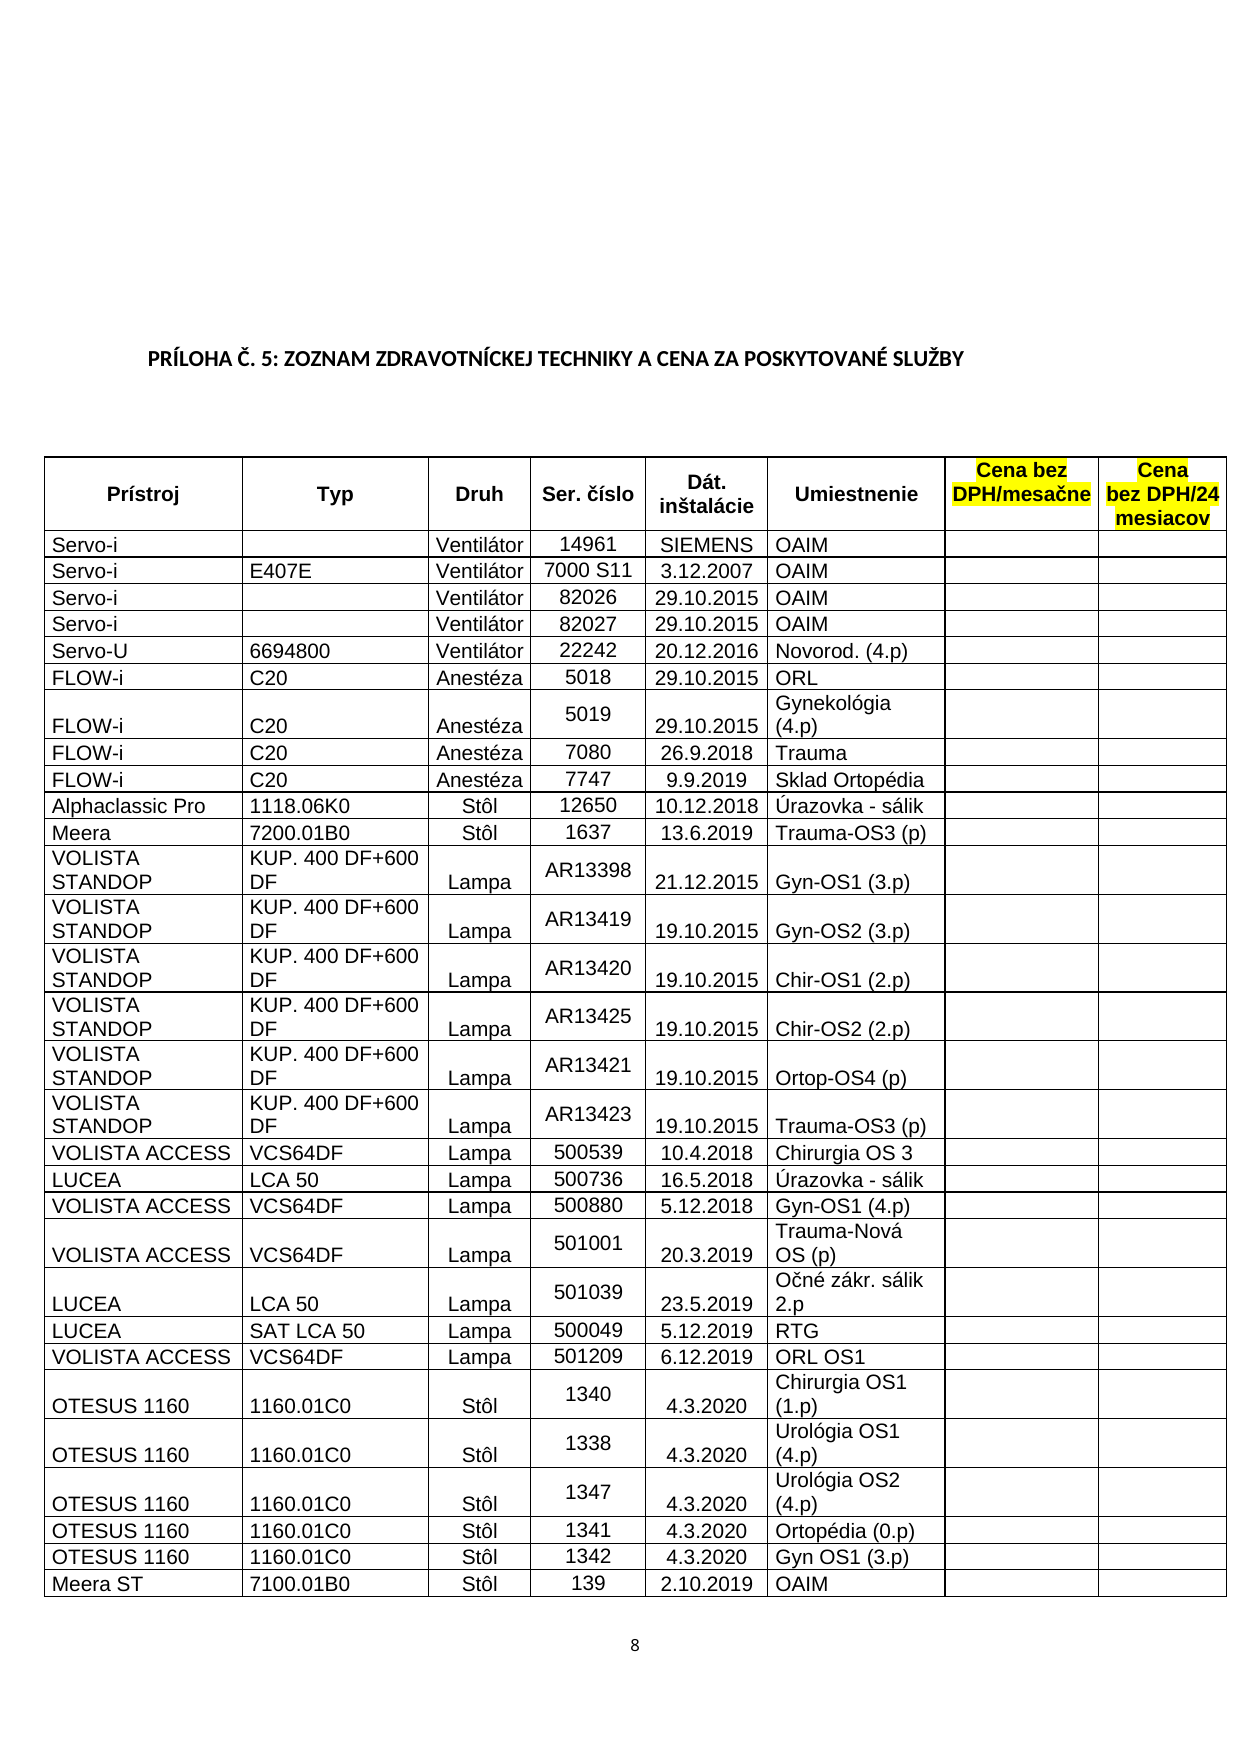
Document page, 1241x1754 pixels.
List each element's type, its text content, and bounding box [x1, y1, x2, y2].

table_cell [1099, 993, 1226, 1040]
table_cell Ventilátor [429, 611, 530, 636]
table_cell 5.12.2018 [646, 1193, 767, 1218]
table_cell VOLISTA STANDOP [45, 944, 242, 991]
table_cell Chirurgia OS1 (1.p) [768, 1370, 944, 1418]
table_cell Chir-OS1 (2.p) [768, 944, 944, 991]
table_cell KUP. 400 DF+600 DF [243, 1041, 428, 1089]
table_cell OAIM [768, 584, 944, 609]
table_cell 2.10.2019 [646, 1570, 767, 1596]
table_cell AR13398 [531, 846, 645, 893]
table_cell [243, 531, 428, 556]
table_cell Anestéza [429, 739, 530, 765]
table_header Typ [243, 458, 428, 530]
table_cell [946, 895, 1098, 942]
table_cell 10.12.2018 [646, 793, 767, 818]
table_cell VCS64DF [243, 1219, 428, 1267]
table_cell LUCEA [45, 1317, 242, 1342]
table_cell Úrazovka - sálik [768, 1166, 944, 1191]
table_header Druh [429, 458, 530, 530]
table_cell 9.9.2019 [646, 766, 767, 791]
table_cell VOLISTA STANDOP [45, 1090, 242, 1138]
table_cell KUP. 400 DF+600 DF [243, 944, 428, 991]
table_cell [1099, 1468, 1226, 1516]
table_cell Stôl [429, 1370, 530, 1418]
table_cell Novorod. (4.p) [768, 637, 944, 663]
table_cell [1099, 558, 1226, 583]
table_cell Servo-i [45, 584, 242, 609]
table_cell [1099, 637, 1226, 663]
table_cell Meera ST [45, 1570, 242, 1596]
table_cell 19.10.2015 [646, 944, 767, 991]
table_cell FLOW-i [45, 739, 242, 765]
table_cell [1099, 1090, 1226, 1138]
table_cell OAIM [768, 611, 944, 636]
table_cell VOLISTA ACCESS [45, 1219, 242, 1267]
table_cell [1099, 766, 1226, 791]
table_cell Gyn-OS2 (3.p) [768, 895, 944, 942]
table_cell [946, 584, 1098, 609]
table_cell Ortop-OS4 (p) [768, 1041, 944, 1089]
table_cell 29.10.2015 [646, 690, 767, 738]
table_cell Anestéza [429, 664, 530, 689]
table_cell Anestéza [429, 690, 530, 738]
table_cell 1160.01C0 [243, 1544, 428, 1569]
table_cell Lampa [429, 1166, 530, 1191]
table_cell 7200.01B0 [243, 819, 428, 844]
table_cell [946, 739, 1098, 765]
table_cell [946, 766, 1098, 791]
table_cell [946, 793, 1098, 818]
table_cell 12650 [531, 793, 645, 818]
table_cell Gyn-OS1 (3.p) [768, 846, 944, 893]
table_cell Lampa [429, 895, 530, 942]
table_cell Očné zákr. sálik 2.p [768, 1268, 944, 1316]
table_cell Meera [45, 819, 242, 844]
table_cell 19.10.2015 [646, 993, 767, 1040]
table_cell 26.9.2018 [646, 739, 767, 765]
table_cell OAIM [768, 1570, 944, 1596]
table_cell [1099, 1317, 1226, 1342]
table_cell [1099, 1517, 1226, 1542]
table_cell 3.12.2007 [646, 558, 767, 583]
table_cell Servo-U [45, 637, 242, 663]
table_cell OTESUS 1160 [45, 1468, 242, 1516]
table_cell Chirurgia OS 3 [768, 1139, 944, 1165]
table_cell SAT LCA 50 [243, 1317, 428, 1342]
table_cell [1099, 1166, 1226, 1191]
table_cell 4.3.2020 [646, 1419, 767, 1467]
table_cell LUCEA [45, 1166, 242, 1191]
table_cell VOLISTA ACCESS [45, 1193, 242, 1218]
table_cell [1099, 690, 1226, 738]
table_cell [946, 1419, 1098, 1467]
text Príloha č. 5: Zoznam zdravotníckej techniky a cena za poskytované služby [148, 344, 1122, 372]
table_cell Lampa [429, 993, 530, 1040]
table_cell 21.12.2015 [646, 846, 767, 893]
table_cell 1347 [531, 1468, 645, 1516]
table_cell Stôl [429, 793, 530, 818]
table_cell 4.3.2020 [646, 1468, 767, 1516]
table_cell 29.10.2015 [646, 584, 767, 609]
table_cell [1099, 531, 1226, 556]
table_cell VOLISTA ACCESS [45, 1344, 242, 1369]
table_cell Stôl [429, 1544, 530, 1569]
table_cell 19.10.2015 [646, 895, 767, 942]
table_cell 500880 [531, 1193, 645, 1218]
table_cell [946, 1317, 1098, 1342]
table_cell Stôl [429, 1468, 530, 1516]
table_cell Lampa [429, 1268, 530, 1316]
table_cell [946, 1344, 1098, 1369]
table_cell [1099, 1219, 1226, 1267]
table_cell [1099, 944, 1226, 991]
table_cell OTESUS 1160 [45, 1517, 242, 1542]
table_cell Urológia OS1 (4.p) [768, 1419, 944, 1467]
table_cell 500049 [531, 1317, 645, 1342]
table_cell Lampa [429, 1090, 530, 1138]
table_cell Servo-i [45, 558, 242, 583]
table_cell 500736 [531, 1166, 645, 1191]
table_cell 139 [531, 1570, 645, 1596]
table_cell [946, 993, 1098, 1040]
table_cell 1338 [531, 1419, 645, 1467]
table_cell [1099, 584, 1226, 609]
table_cell 1160.01C0 [243, 1517, 428, 1542]
table_cell AR13425 [531, 993, 645, 1040]
table_header Umiestnenie [768, 458, 944, 530]
table_cell Servo-i [45, 531, 242, 556]
table_cell ORL OS1 [768, 1344, 944, 1369]
table_cell OTESUS 1160 [45, 1370, 242, 1418]
table_cell Anestéza [429, 766, 530, 791]
table_cell 7000 S11 [531, 558, 645, 583]
table_cell KUP. 400 DF+600 DF [243, 895, 428, 942]
table_cell 7747 [531, 766, 645, 791]
table_cell 13.6.2019 [646, 819, 767, 844]
table_cell AR13423 [531, 1090, 645, 1138]
table_cell VCS64DF [243, 1139, 428, 1165]
table_cell Urológia OS2 (4.p) [768, 1468, 944, 1516]
table_cell 20.12.2016 [646, 637, 767, 663]
table_cell C20 [243, 766, 428, 791]
table_cell VOLISTA ACCESS [45, 1139, 242, 1165]
table_cell 1118.06K0 [243, 793, 428, 818]
table_cell [1099, 739, 1226, 765]
table_cell ORL [768, 664, 944, 689]
table_cell [946, 1090, 1098, 1138]
table_cell [1099, 1419, 1226, 1467]
table_cell 82026 [531, 584, 645, 609]
table_header Dát. inštalácie [646, 458, 767, 530]
table_cell 1340 [531, 1370, 645, 1418]
table_cell [946, 1370, 1098, 1418]
table_cell AR13420 [531, 944, 645, 991]
table_cell 29.10.2015 [646, 611, 767, 636]
table_cell 20.3.2019 [646, 1219, 767, 1267]
table_cell Trauma-OS3 (p) [768, 819, 944, 844]
table_cell [1099, 1041, 1226, 1089]
table_cell Lampa [429, 1193, 530, 1218]
table_cell [946, 531, 1098, 556]
table_cell [1099, 1139, 1226, 1165]
table_cell 19.10.2015 [646, 1090, 767, 1138]
table_cell [946, 819, 1098, 844]
table_cell KUP. 400 DF+600 DF [243, 1090, 428, 1138]
table_cell Lampa [429, 1317, 530, 1342]
table_cell [946, 846, 1098, 893]
table_cell [946, 1193, 1098, 1218]
table_cell 500539 [531, 1139, 645, 1165]
table_cell [1099, 895, 1226, 942]
table_cell Trauma-OS3 (p) [768, 1090, 944, 1138]
table_cell [1099, 1344, 1226, 1369]
table_cell 4.3.2020 [646, 1517, 767, 1542]
table_cell Gyn OS1 (3.p) [768, 1544, 944, 1569]
table_cell AR13419 [531, 895, 645, 942]
table_cell Úrazovka - sálik [768, 793, 944, 818]
table_cell 7080 [531, 739, 645, 765]
table_cell [946, 1268, 1098, 1316]
table_cell [1099, 793, 1226, 818]
table_cell Lampa [429, 1219, 530, 1267]
table_cell 501039 [531, 1268, 645, 1316]
table_header Prístroj [45, 458, 242, 530]
table_cell 82027 [531, 611, 645, 636]
table_header Cena bez DPH/24 mesiacov [1188, 458, 1226, 530]
table_cell KUP. 400 DF+600 DF [243, 846, 428, 893]
table_cell VCS64DF [243, 1344, 428, 1369]
table_cell Lampa [429, 1344, 530, 1369]
table_cell 6.12.2019 [646, 1344, 767, 1369]
table_cell VCS64DF [243, 1193, 428, 1218]
table_cell [946, 1544, 1098, 1569]
table_cell 5018 [531, 664, 645, 689]
table_cell 7100.01B0 [243, 1570, 428, 1596]
table_cell 5.12.2019 [646, 1317, 767, 1342]
table_cell [1099, 1370, 1226, 1418]
table_cell 6694800 [243, 637, 428, 663]
table_cell 22242 [531, 637, 645, 663]
table_cell Lampa [429, 944, 530, 991]
table_cell 10.4.2018 [646, 1139, 767, 1165]
table_cell VOLISTA STANDOP [45, 895, 242, 942]
table_cell OAIM [768, 531, 944, 556]
table_cell OTESUS 1160 [45, 1544, 242, 1569]
table_cell Sklad Ortopédia [768, 766, 944, 791]
table_cell [1099, 846, 1226, 893]
table_cell 4.3.2020 [646, 1544, 767, 1569]
table_cell [243, 584, 428, 609]
table_cell 16.5.2018 [646, 1166, 767, 1191]
table_cell [1099, 1544, 1226, 1569]
table_cell Stôl [429, 819, 530, 844]
table_cell Servo-i [45, 611, 242, 636]
table_cell 1342 [531, 1544, 645, 1569]
table_cell VOLISTA STANDOP [45, 993, 242, 1040]
table_cell [1099, 1570, 1226, 1596]
table_cell 1160.01C0 [243, 1468, 428, 1516]
table_cell [1099, 1193, 1226, 1218]
table_cell [1099, 819, 1226, 844]
table_cell Ventilátor [429, 531, 530, 556]
table_cell 19.10.2015 [646, 1041, 767, 1089]
table_cell OAIM [768, 558, 944, 583]
table_cell [946, 558, 1098, 583]
table_cell [946, 1041, 1098, 1089]
table_cell Stôl [429, 1570, 530, 1596]
table_cell VOLISTA STANDOP [45, 846, 242, 893]
table_cell KUP. 400 DF+600 DF [243, 993, 428, 1040]
table_cell Lampa [429, 1041, 530, 1089]
table_cell AR13421 [531, 1041, 645, 1089]
table_cell [946, 1139, 1098, 1165]
table_cell OTESUS 1160 [45, 1419, 242, 1467]
table_cell Ventilátor [429, 637, 530, 663]
table_cell 1637 [531, 819, 645, 844]
table_cell C20 [243, 739, 428, 765]
table_cell 4.3.2020 [646, 1370, 767, 1418]
table_cell Lampa [429, 1139, 530, 1165]
table_cell VOLISTA STANDOP [45, 1041, 242, 1089]
table_cell Alphaclassic Pro [45, 793, 242, 818]
table_header Ser. číslo [531, 458, 645, 530]
table_cell Ortopédia (0.p) [768, 1517, 944, 1542]
table_cell 23.5.2019 [646, 1268, 767, 1316]
table_cell E407E [243, 558, 428, 583]
table_header Cena bez DPH/24 mesiacov [1099, 458, 1137, 530]
table_cell Gyn-OS1 (4.p) [768, 1193, 944, 1218]
table_cell [243, 611, 428, 636]
table_cell 501001 [531, 1219, 645, 1267]
table_cell LUCEA [45, 1268, 242, 1316]
table_cell C20 [243, 664, 428, 689]
table_cell Gynekológia (4.p) [768, 690, 944, 738]
table_cell 1341 [531, 1517, 645, 1542]
table_cell [946, 690, 1098, 738]
table_cell LCA 50 [243, 1166, 428, 1191]
table_cell 501209 [531, 1344, 645, 1369]
table_cell FLOW-i [45, 690, 242, 738]
table_cell [1099, 1268, 1226, 1316]
table_cell Trauma [768, 739, 944, 765]
table_cell LCA 50 [243, 1268, 428, 1316]
table_cell [946, 1166, 1098, 1191]
table_cell [946, 1517, 1098, 1542]
table_cell [946, 944, 1098, 991]
table_cell 29.10.2015 [646, 664, 767, 689]
table_cell 1160.01C0 [243, 1370, 428, 1418]
table_cell [946, 664, 1098, 689]
table_header Cena bez DPH/mesačne [946, 458, 1098, 530]
table_cell Ventilátor [429, 558, 530, 583]
table_cell SIEMENS [646, 531, 767, 556]
table_cell [946, 1219, 1098, 1267]
table_cell [946, 1570, 1098, 1596]
table_cell Stôl [429, 1419, 530, 1467]
table_cell RTG [768, 1317, 944, 1342]
table_cell FLOW-i [45, 664, 242, 689]
table_cell [1099, 664, 1226, 689]
table_cell [1099, 611, 1226, 636]
table_cell 1160.01C0 [243, 1419, 428, 1467]
table_cell Chir-OS2 (2.p) [768, 993, 944, 1040]
table_cell 14961 [531, 531, 645, 556]
table_cell Lampa [429, 846, 530, 893]
table_cell Stôl [429, 1517, 530, 1542]
table_cell [946, 637, 1098, 663]
table_cell Trauma-Nová OS (p) [768, 1219, 944, 1267]
table_cell 5019 [531, 690, 645, 738]
table_cell [946, 611, 1098, 636]
table_cell [946, 1468, 1098, 1516]
table_cell Ventilátor [429, 584, 530, 609]
table_cell C20 [243, 690, 428, 738]
table_cell FLOW-i [45, 766, 242, 791]
